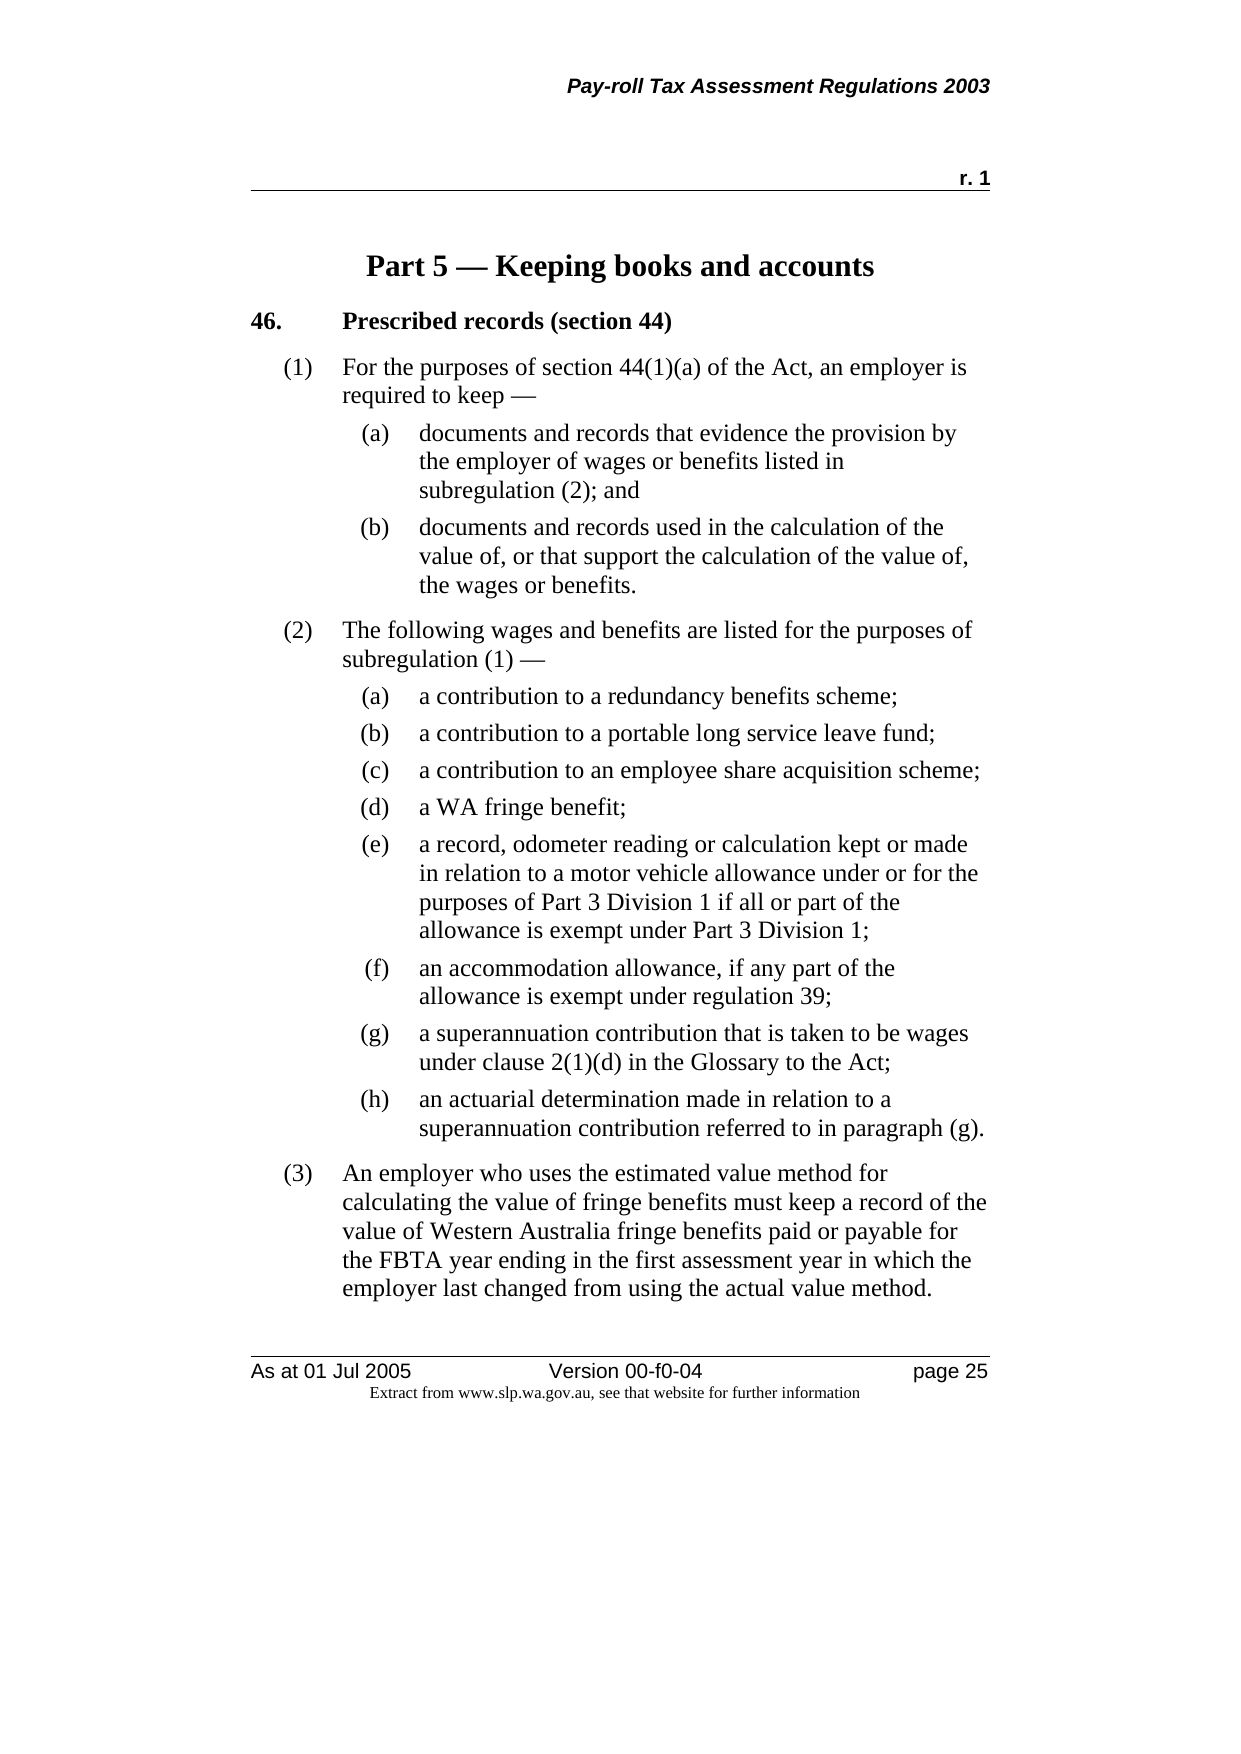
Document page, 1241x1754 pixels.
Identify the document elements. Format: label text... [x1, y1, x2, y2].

text (e) a record, odometer reading or calculation kept or made in relation to a motor vehicle allowance under or for the purposes of Part 3 Division 1 if all or part of the allowance is exempt under Part 3 Division 1; [251, 829, 990, 944]
text (d) a WA fringe benefit; [251, 792, 990, 821]
text (3) An employer who uses the estimated value method for calculating the value of fringe benefits must keep a record of the value of Western Australia fringe benefits paid or payable for the FBTA year ending in the first assessment year in which the employer last changed from using the actual value method. [251, 1158, 990, 1302]
text (b) documents and records used in the calculation of the value of, or that support the calculation of the value of, the wages or benefits. [251, 512, 990, 598]
text (2) The following wages and benefits are listed for the purposes of subregulation (1) — [251, 615, 990, 673]
text (c) a contribution to an employee share acquisition scheme; [251, 755, 990, 784]
text (a) a contribution to a redundancy benefits scheme; [251, 681, 990, 710]
subtitle 46. Prescribed records (section 44) [251, 306, 990, 335]
text (f) an accommodation allowance, if any part of the allowance is exempt under regulation 39; [251, 953, 990, 1010]
text (b) a contribution to a portable long service leave fund; [251, 718, 990, 747]
text (h) an actuarial determination made in relation to a superannuation contribution referred to in paragraph (g). [251, 1084, 990, 1142]
subtitle Part 5 — Keeping books and accounts [251, 247, 990, 283]
text (g) a superannuation contribution that is taken to be wages under clause 2(1)(d) in the Glossary to the Act; [251, 1018, 990, 1076]
text (a) documents and records that evidence the provision by the employer of wages or benefits listed in subregulation (2); and [251, 418, 990, 504]
text (1) For the purposes of section 44(1)(a) of the Act, an employer is required to keep — [251, 352, 990, 409]
